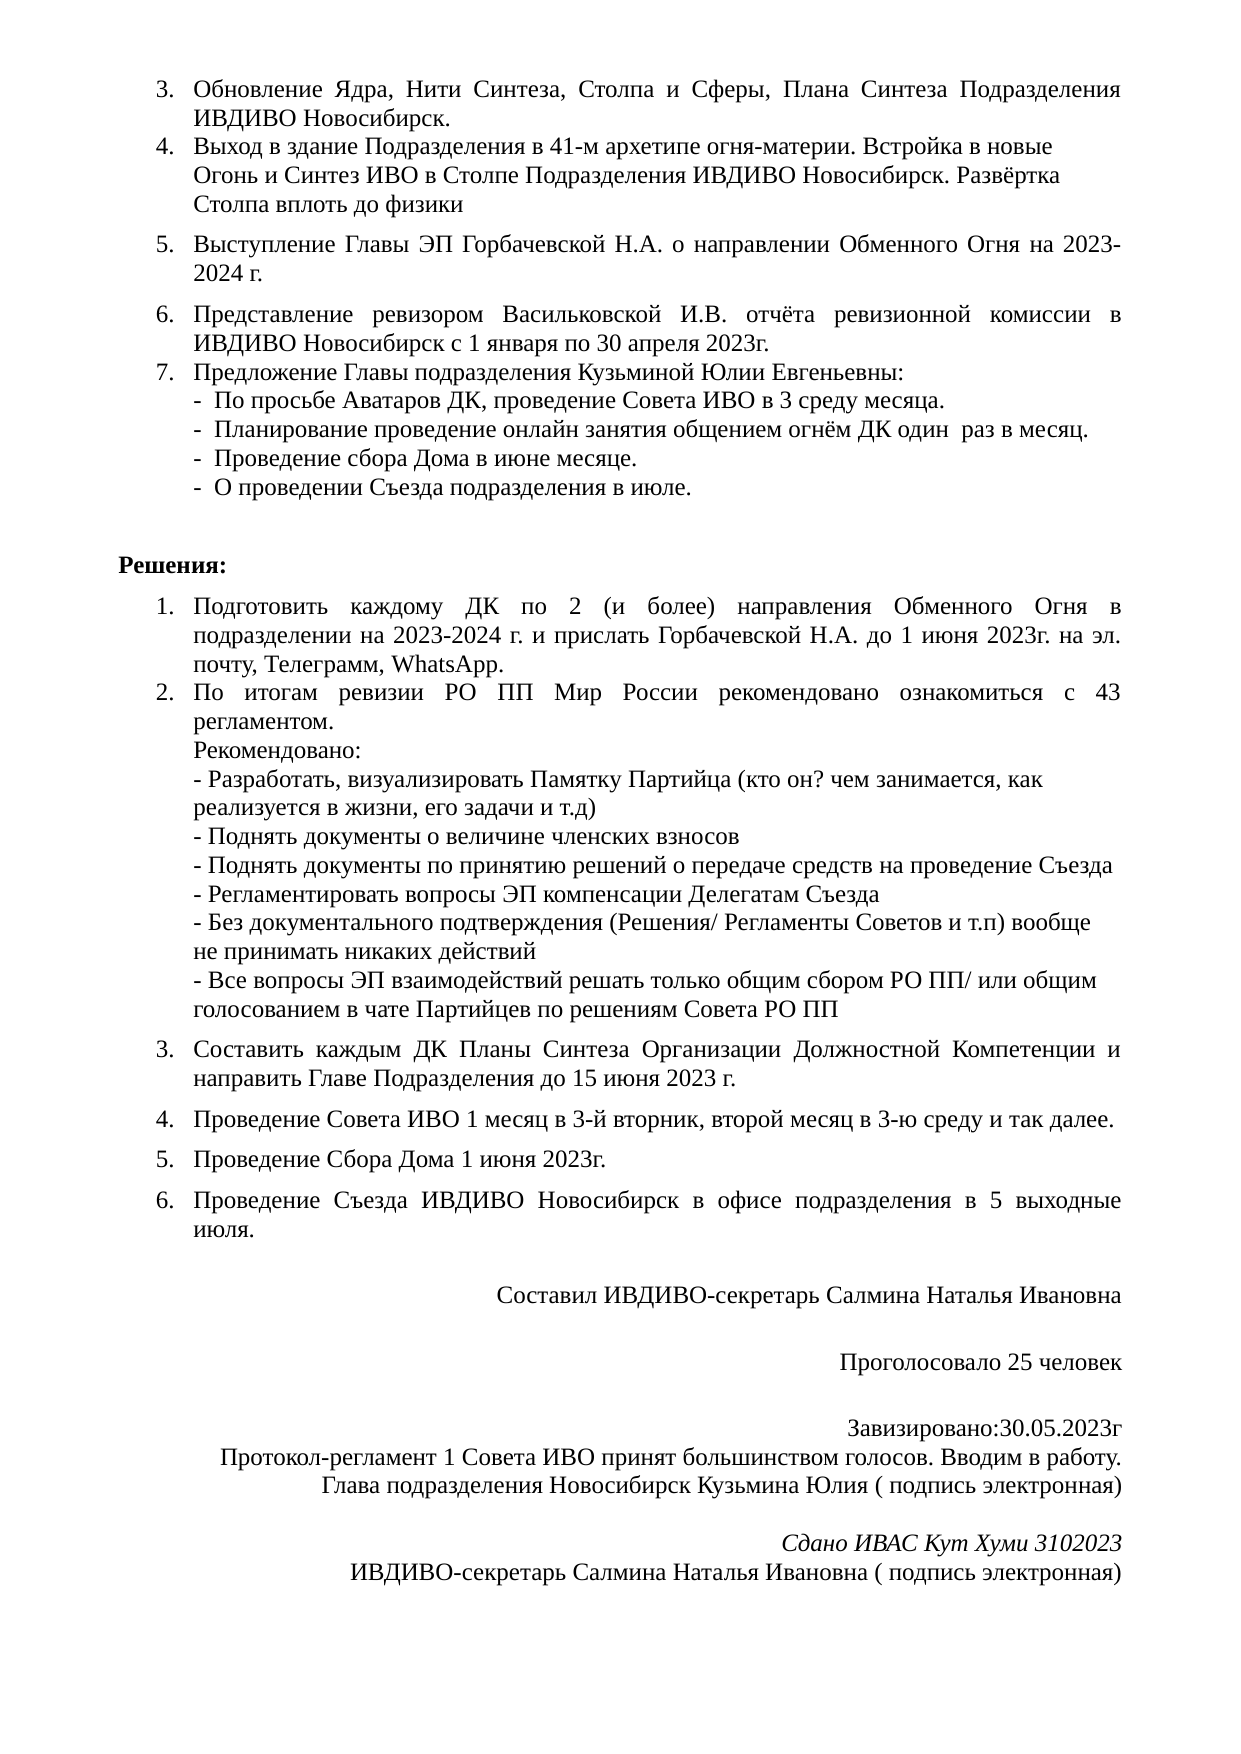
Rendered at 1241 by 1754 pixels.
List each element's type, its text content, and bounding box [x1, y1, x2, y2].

text Завизировано:30.05.2023г [118, 1413, 1122, 1442]
list Подготовить каждому ДК по 2 (и более) направления Обменного Огня в подразделении на 2023-2024 г. и прислать Горбачевской Н.А. до 1 июня 2023г. на эл. почту, Телеграмм, WhatsApp. [156, 591, 1122, 677]
list Предложение Главы подразделения Кузьминой Юлии Евгеньевны: [156, 357, 1122, 385]
list - Без документального подтверждения (Решения/ Регламенты Советов и т.п) вообще не принимать никаких действий [193, 907, 1122, 965]
list Представление ревизором Васильковской И.В. отчёта ревизионной комиссии в ИВДИВО Новосибирск с 1 января по 30 апреля 2023г. [156, 299, 1122, 357]
list Обновление Ядра, Нити Синтеза, Столпа и Сферы, Плана Синтеза Подразделения ИВДИВО Новосибирск. [156, 74, 1122, 131]
text - По просьбе Аватаров ДК, проведение Совета ИВО в 3 среду месяца. [193, 385, 1122, 414]
list - О проведении Съезда подразделения в июле. [193, 472, 1122, 500]
list Выступление Главы ЭП Горбачевской Н.А. о направлении Обменного Огня на 2023-2024 г. [156, 229, 1122, 287]
list - Планирование проведение онлайн занятия общением огнём ДК один раз в месяц. [193, 414, 1122, 443]
list - Все вопросы ЭП взаимодействий решать только общим сбором РО ПП/ или общим голосованием в чате Партийцев по решениям Совета РО ПП [193, 965, 1122, 1022]
text Проголосовало 25 человек [118, 1347, 1122, 1375]
list - Регламентировать вопросы ЭП компенсации Делегатам Съезда [193, 879, 1122, 907]
subtitle Решения: [118, 550, 1122, 579]
list Проведение Сбора Дома 1 июня 2023г. [156, 1144, 1122, 1173]
text Рекомендовано: [193, 735, 1122, 764]
text - Поднять документы по принятию решений о передаче средств на проведение Съезда [156, 850, 1122, 879]
list Выход в здание Подразделения в 41-м архетипе огня-материи. Встройка в новые Огонь и Синтез ИВО в Столпе Подразделения ИВДИВО Новосибирск. Развёртка Столпа вплоть до физики [156, 131, 1122, 218]
text Протокол-регламент 1 Совета ИВО принят большинством голосов. Вводим в работу. Глава подразделения Новосибирск Кузьмина Юлия ( подпись электронная) [118, 1442, 1122, 1499]
list - Разработать, визуализировать Памятку Партийца (кто он? чем занимается, как реализуется в жизни, его задачи и т.д) [193, 764, 1122, 821]
list По итогам ревизии РО ПП Мир России рекомендовано ознакомиться с 43 регламентом. [156, 677, 1122, 735]
list Составить каждым ДК Планы Синтеза Организации Должностной Компетенции и направить Главе Подразделения до 15 июня 2023 г. [156, 1034, 1122, 1092]
list Проведение Совета ИВО 1 месяц в 3-й вторник, второй месяц в 3-ю среду и так далее. [156, 1104, 1122, 1133]
text - Поднять документы о величине членских взносов [156, 821, 1122, 850]
text ИВДИВО-секретарь Салмина Наталья Ивановна ( подпись электронная) [156, 1557, 1122, 1585]
list Проведение Съезда ИВДИВО Новосибирск в офисе подразделения в 5 выходные июля. [156, 1185, 1122, 1243]
text Сдано ИВАС Кут Хуми 3102023 [156, 1528, 1122, 1557]
text Составил ИВДИВО-секретарь Салмина Наталья Ивановна [118, 1280, 1122, 1309]
list - Проведение сбора Дома в июне месяце. [193, 443, 1122, 472]
